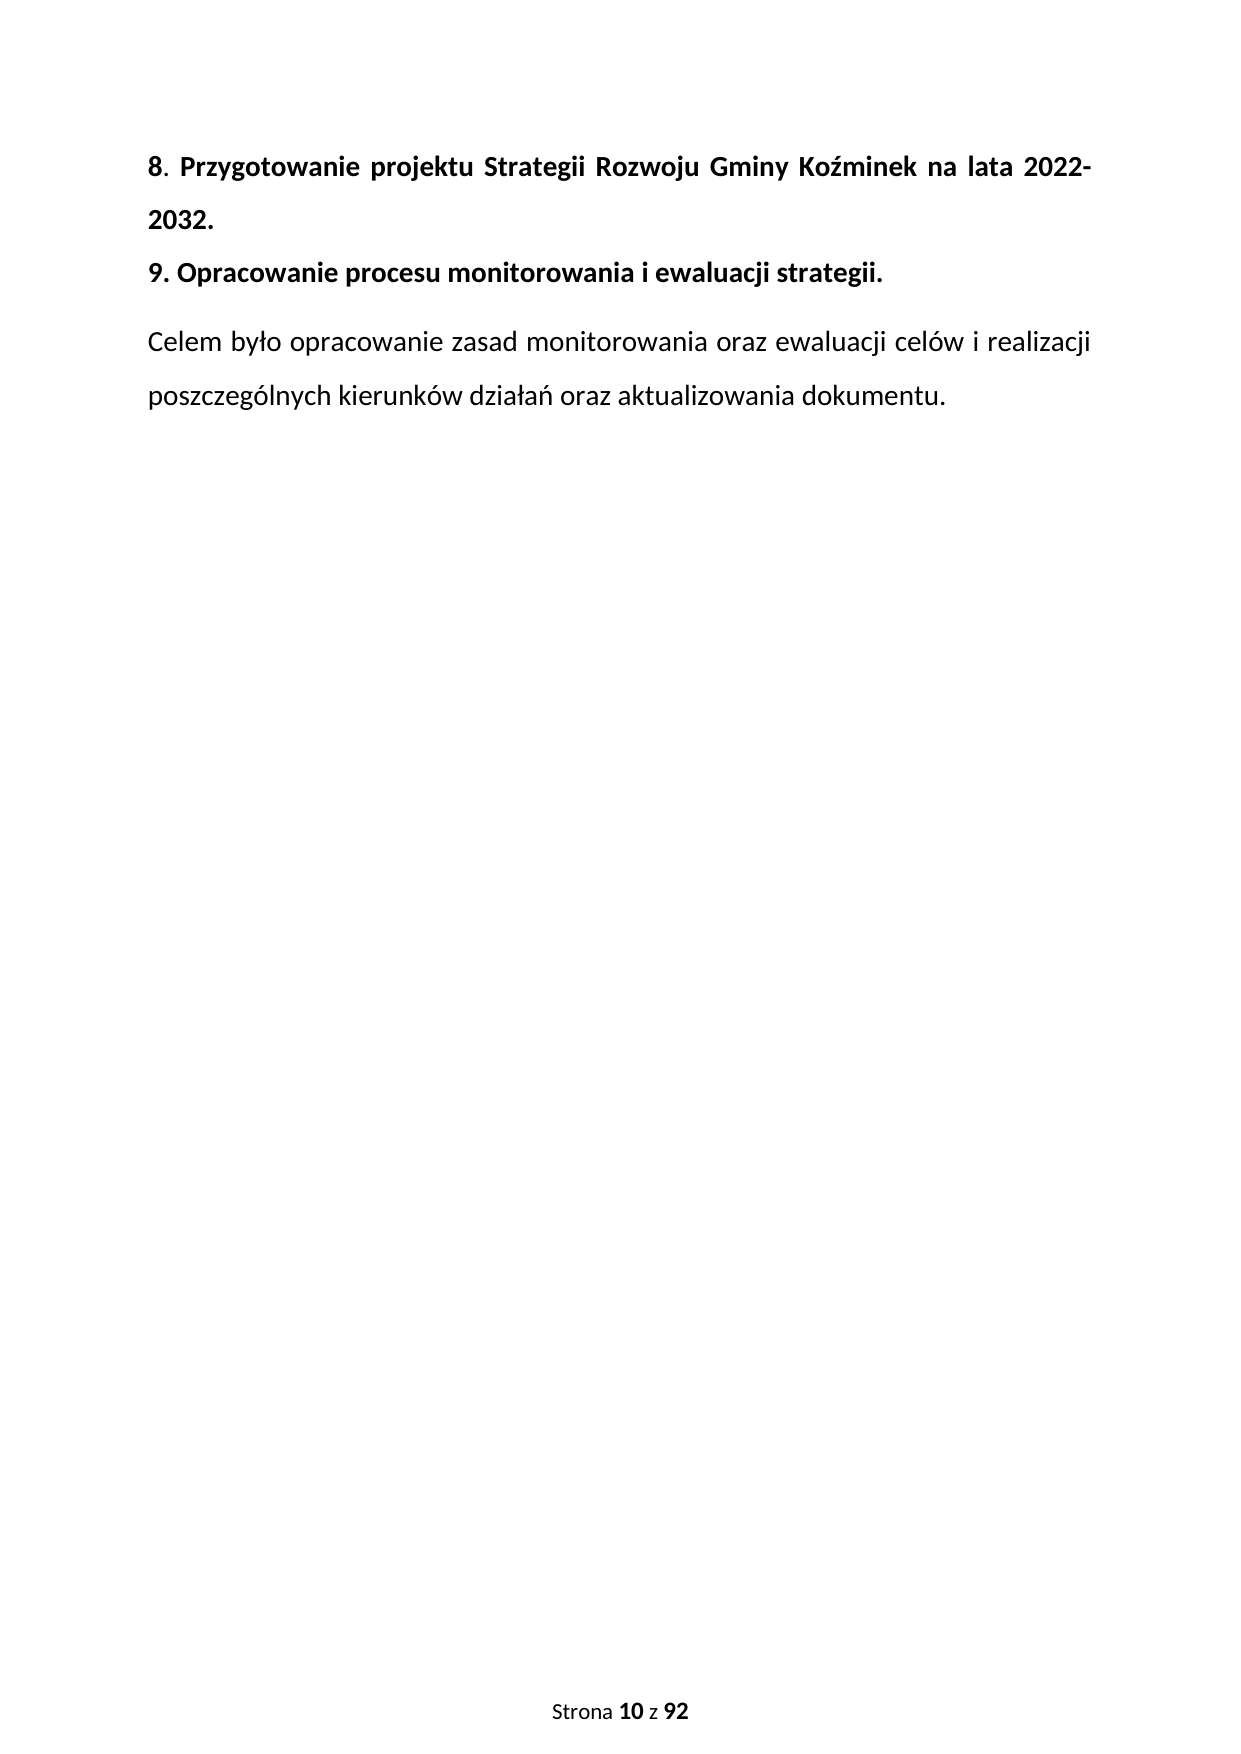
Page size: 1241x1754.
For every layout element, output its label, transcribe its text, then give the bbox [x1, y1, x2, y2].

list 9. Opracowanie procesu monitorowania i ewaluacji strategii. [148, 254, 1092, 290]
text Celem było opracowanie zasad monitorowania oraz ewaluacji celów i realizacji poszczególnych kierunków działań oraz aktualizowania dokumentu. [148, 323, 1092, 412]
list 8. Przygotowanie projektu Strategii Rozwoju Gminy Koźminek na lata 2022-2032. [148, 148, 1092, 237]
